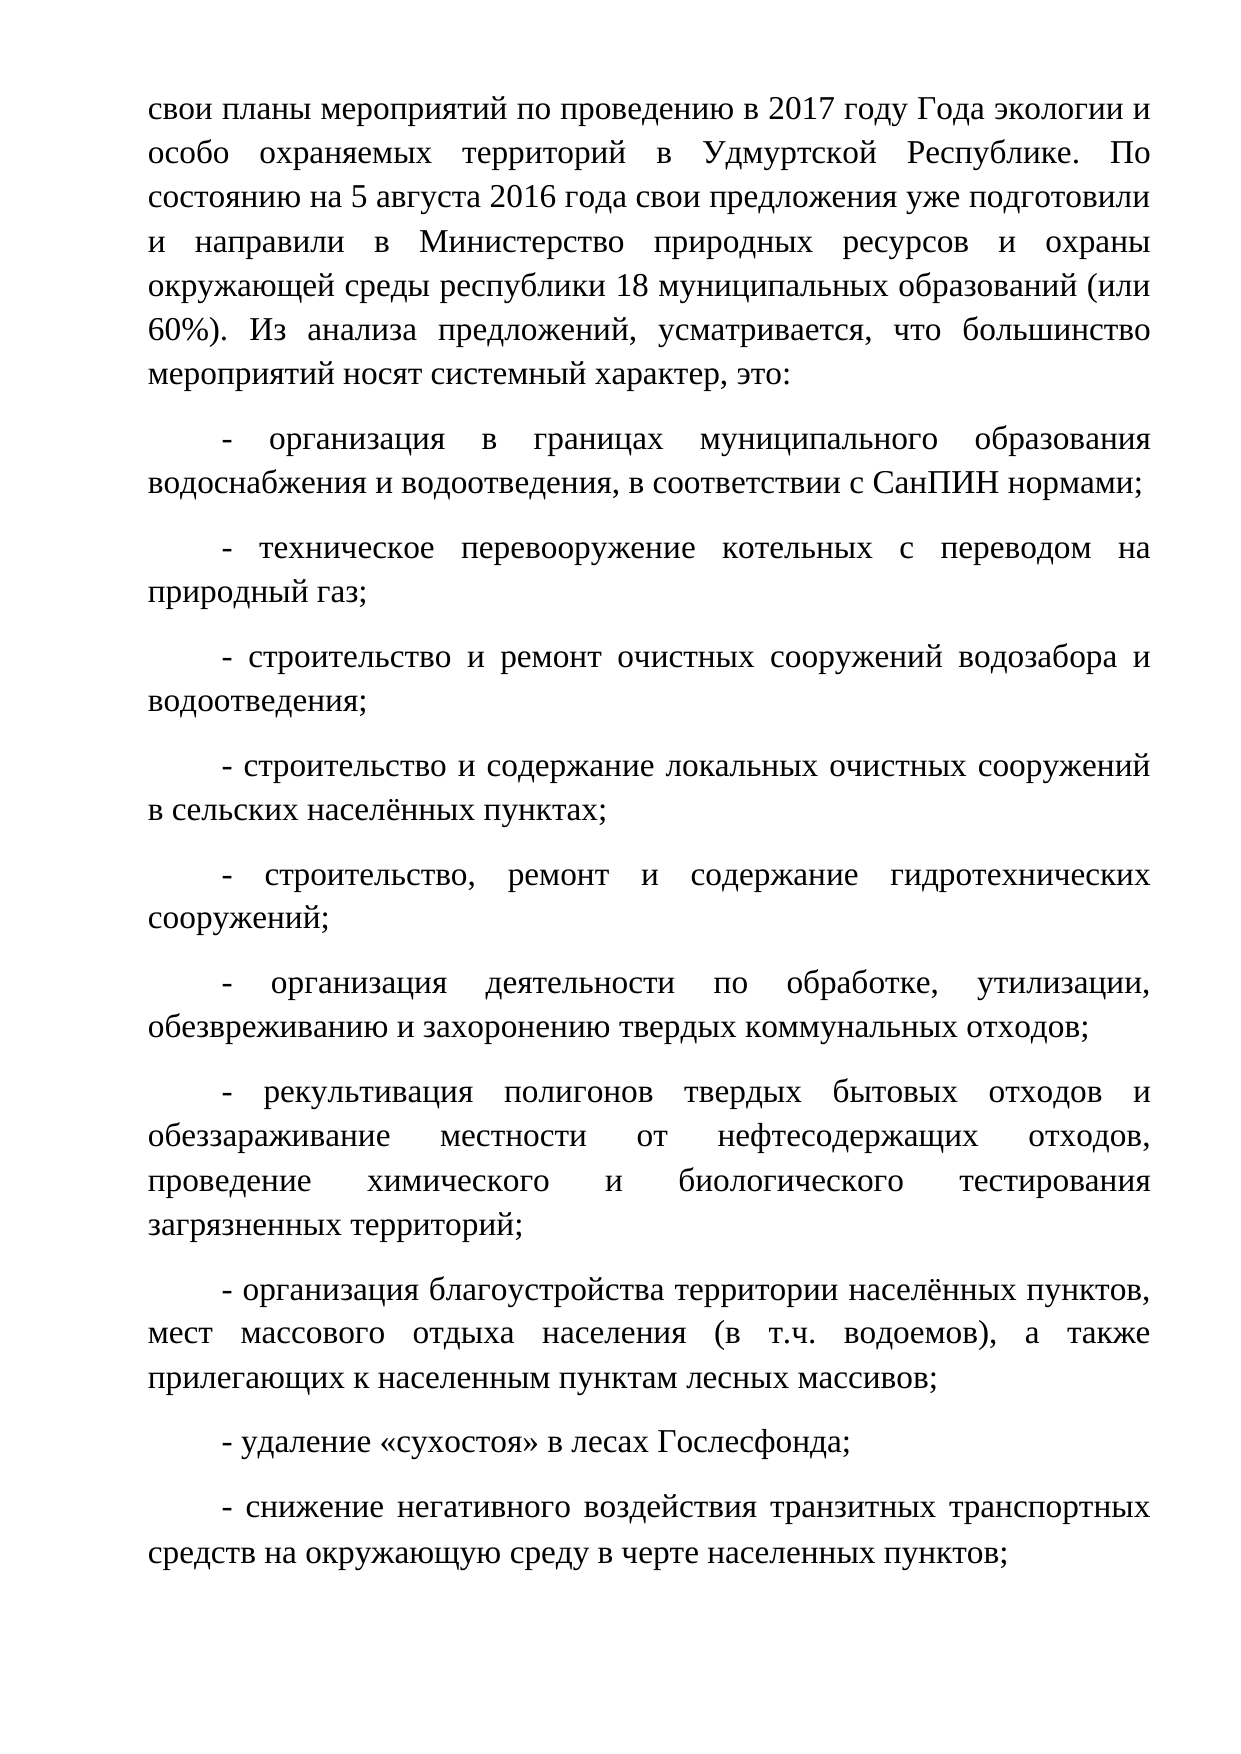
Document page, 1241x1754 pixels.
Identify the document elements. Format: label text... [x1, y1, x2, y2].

text - строительство и содержание локальных очистных сооружений в сельских населённых пунктах; [148, 745, 1152, 827]
text - рекультивация полигонов твердых бытовых отходов и обеззараживание местности от нефтесодержащих отходов, проведение химического и биологического тестирования загрязненных территорий; [148, 1072, 1152, 1242]
text - строительство и ремонт очистных сооружений водозабора и водоотведения; [148, 636, 1152, 718]
text - организация деятельности по обработке, утилизации, обезвреживанию и захоронению твердых коммунальных отходов; [148, 963, 1152, 1045]
text - строительство, ремонт и содержание гидротехнических сооружений; [148, 854, 1152, 936]
text - снижение негативного воздействия транзитных транспортных средств на окружающую среду в черте населенных пунктов; [148, 1487, 1152, 1572]
text - организация благоустройства территории населённых пунктов, мест массового отдыха населения (в т.ч. водоемов), а также прилегающих к населенным пунктам лесных массивов; [148, 1269, 1152, 1395]
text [148, 89, 1152, 391]
text - удаление «сухостоя» в лесах Гослесфонда; [148, 1422, 1152, 1460]
text - организация в границах муниципального образования водоснабжения и водоотведения, в соответствии с СанПИН нормами; [148, 418, 1152, 500]
text - техническое перевооружение котельных с переводом на природный газ; [148, 527, 1152, 609]
